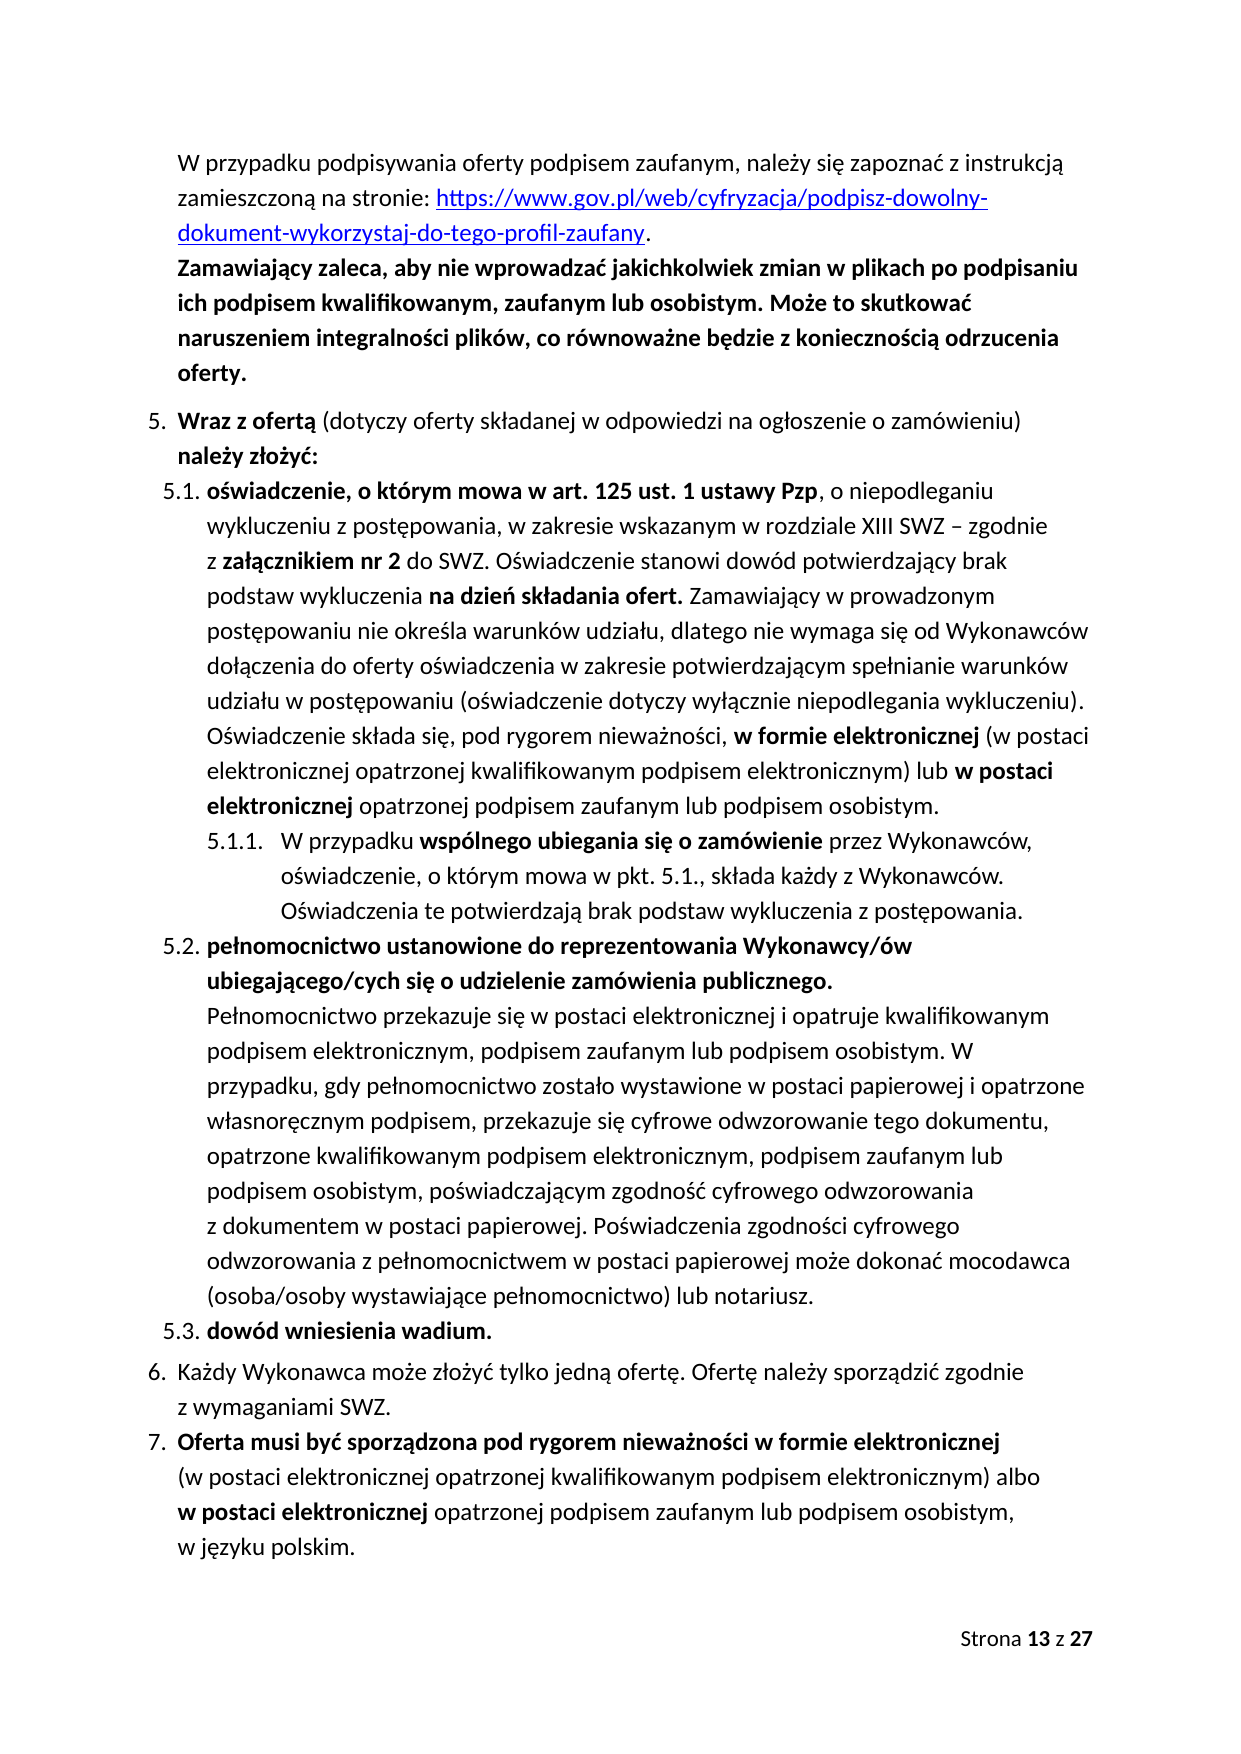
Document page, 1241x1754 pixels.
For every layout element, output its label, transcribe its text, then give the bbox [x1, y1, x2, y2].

text W przypadku podpisywania oferty podpisem zaufanym, należy się zapoznać z instrukcją zamieszczoną na stronie: https://www.gov.pl/web/cyfryzacja/podpisz-dowolny-dokument-wykorzystaj-do-tego-profil-zaufany. [177, 148, 1093, 248]
text Zamawiający zaleca, aby nie wprowadzać jakichkolwiek zmian w plikach po podpisaniu ich podpisem kwalifikowanym, zaufanym lub osobistym. Może to skutkować naruszeniem integralności plików, co równoważne będzie z koniecznością odrzucenia oferty. [177, 253, 1093, 388]
text Pełnomocnictwo przekazuje się w postaci elektronicznej i opatruje kwalifikowanym podpisem elektronicznym, podpisem zaufanym lub podpisem osobistym. W przypadku, gdy pełnomocnictwo zostało wystawione w postaci papierowej i opatrzone własnoręcznym podpisem, przekazuje się cyfrowe odwzorowanie tego dokumentu, opatrzone kwalifikowanym podpisem elektronicznym, podpisem zaufanym lub podpisem osobistym, poświadczającym zgodność cyfrowego odwzorowania z dokumentem w postaci papierowej. Poświadczenia zgodności cyfrowego odwzorowania z pełnomocnictwem w postaci papierowej może dokonać mocodawca (osoba/osoby wystawiające pełnomocnictwo) lub notariusz. [207, 1000, 1090, 1311]
list dowód wniesienia wadium. [162, 1315, 1090, 1346]
list oświadczenie, o którym mowa w art. 125 ust. 1 ustawy Pzp, o niepodleganiu wykluczeniu z postępowania, w zakresie wskazanym w rozdziale XIII SWZ – zgodnie z załącznikiem nr 2 do SWZ. Oświadczenie stanowi dowód potwierdzający brak podstaw wykluczenia na dzień składania ofert. Zamawiający w prowadzonym postępowaniu nie określa warunków udziału, dlatego nie wymaga się od Wykonawców dołączenia do oferty oświadczenia w zakresie potwierdzającym spełnianie warunków udziału w postępowaniu (oświadczenie dotyczy wyłącznie niepodlegania wykluczeniu). Oświadczenie składa się, pod rygorem nieważności, w formie elektronicznej (w postaci elektronicznej opatrzonej kwalifikowanym podpisem elektronicznym) lub w postaci elektronicznej opatrzonej podpisem zaufanym lub podpisem osobistym. [162, 475, 1093, 821]
list Wraz z ofertą (dotyczy oferty składanej w odpowiedzi na ogłoszenie o zamówieniu) należy złożyć: [148, 405, 1093, 471]
list pełnomocnictwo ustanowione do reprezentowania Wykonawcy/ów ubiegającego/cych się o udzielenie zamówienia publicznego. [162, 930, 1090, 996]
list W przypadku wspólnego ubiegania się o zamówienie przez Wykonawców, oświadczenie, o którym mowa w pkt. 5.1., składa każdy z Wykonawców. Oświadczenia te potwierdzają brak podstaw wykluczenia z postępowania. [207, 825, 1093, 926]
list Oferta musi być sporządzona pod rygorem nieważności w formie elektronicznej (w postaci elektronicznej opatrzonej kwalifikowanym podpisem elektronicznym) albo w postaci elektronicznej opatrzonej podpisem zaufanym lub podpisem osobistym, w języku polskim. [148, 1426, 1093, 1562]
list Każdy Wykonawca może złożyć tylko jedną ofertę. Ofertę należy sporządzić zgodnie z wymaganiami SWZ. [148, 1356, 1090, 1422]
